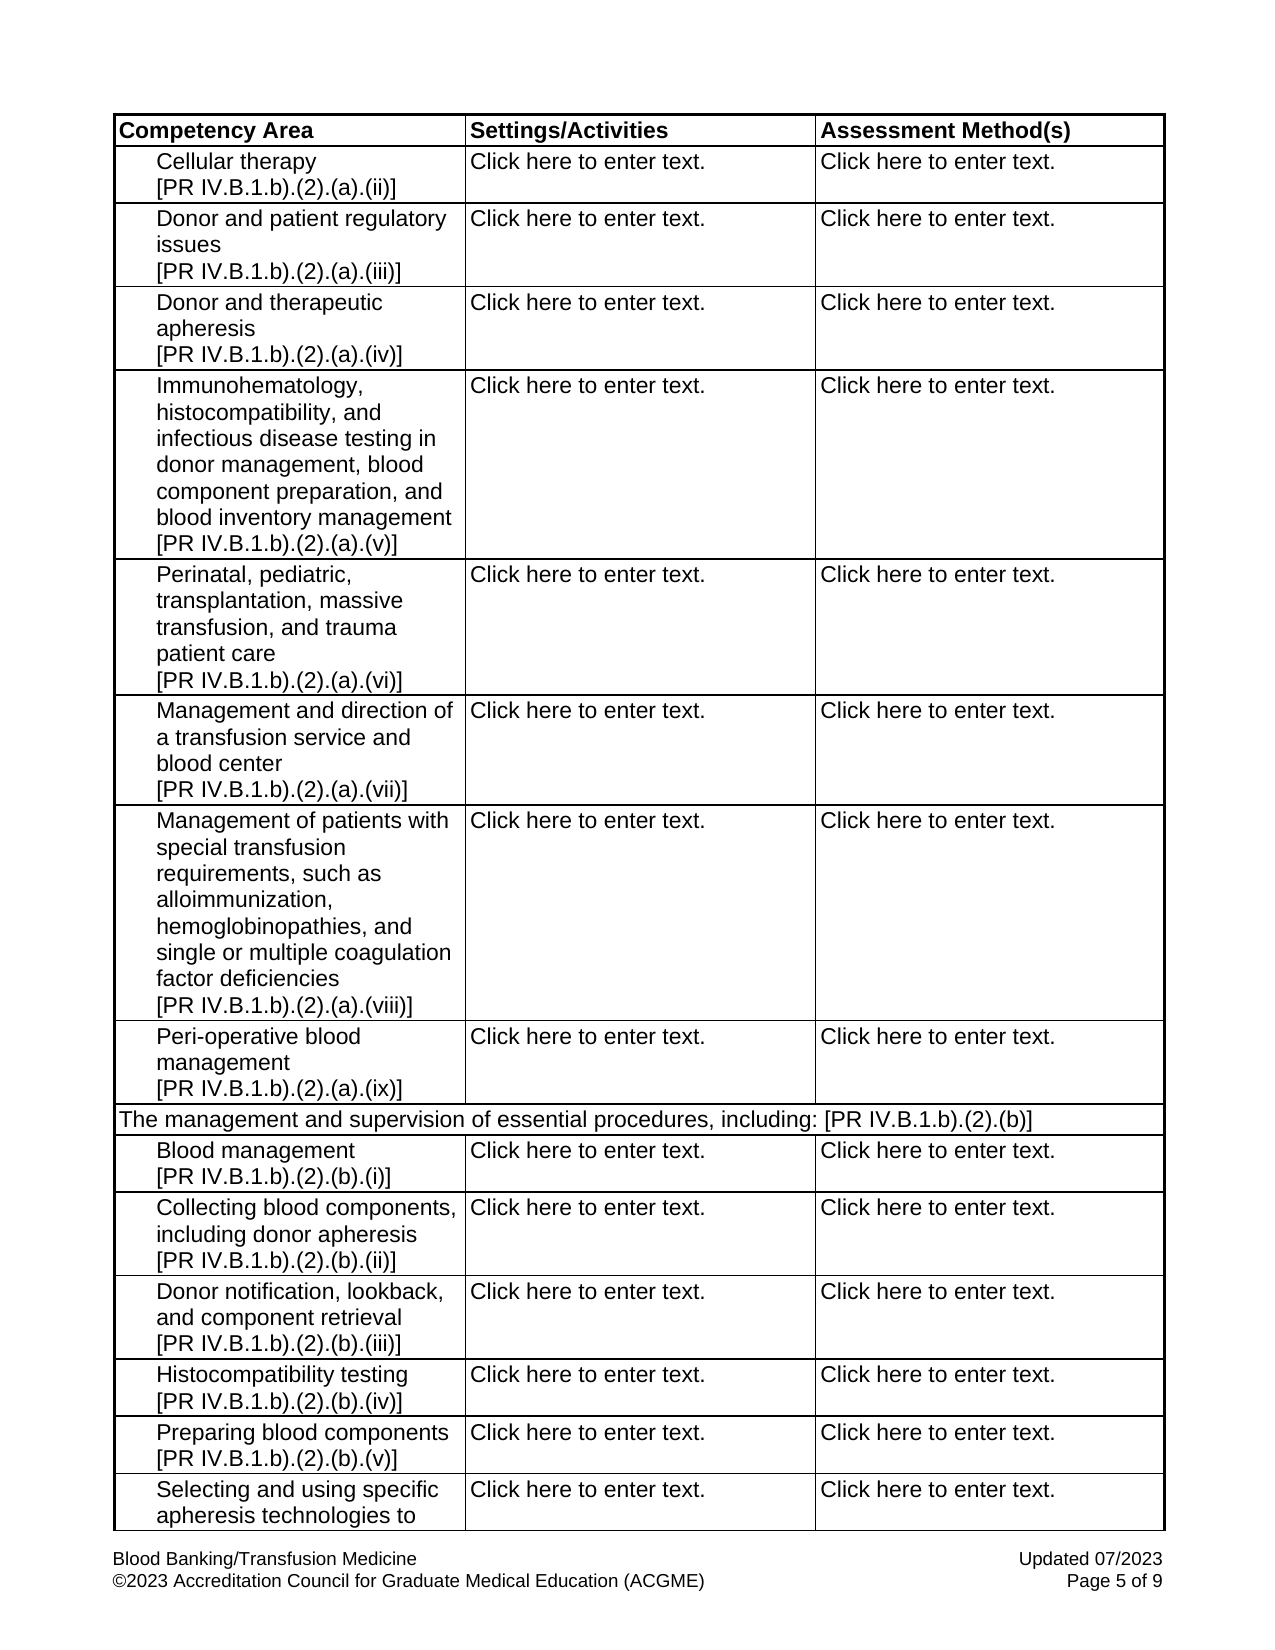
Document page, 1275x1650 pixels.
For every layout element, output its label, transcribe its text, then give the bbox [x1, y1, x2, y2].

table_cell Immunohematology, histocompatibility, and infectious disease testing in donor management, blood component preparation, and blood inventory management [PR IV.B.1.b).(2).(a).(v)] [116, 371, 465, 558]
table_cell Perinatal, pediatric, transplantation, massive transfusion, and trauma patient care [PR IV.B.1.b).(2).(a).(vi)] [116, 560, 465, 694]
table_cell Histocompatibility testing [PR IV.B.1.b).(2).(b).(iv)] [116, 1360, 465, 1415]
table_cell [116, 1474, 465, 1530]
table_cell Preparing blood components [PR IV.B.1.b).(2).(b).(v)] [116, 1417, 465, 1473]
table_cell Management and direction of a transfusion service and blood center [PR IV.B.1.b).(2).(a).(vii)] [116, 696, 465, 804]
table_cell Donor and therapeutic apheresis [PR IV.B.1.b).(2).(a).(iv)] [116, 287, 465, 369]
table_cell Peri-operative blood management [PR IV.B.1.b).(2).(a).(ix)] [116, 1021, 465, 1103]
table_cell Collecting blood components, including donor apheresis [PR IV.B.1.b).(2).(b).(ii)] [116, 1193, 465, 1275]
table_cell Blood management [PR IV.B.1.b).(2).(b).(i)] [116, 1136, 465, 1191]
table_header Competency Area [116, 116, 465, 145]
table_cell The management and supervision of essential procedures, including: [PR IV.B.1.b).(2).(b)] [116, 1105, 1163, 1134]
table_cell Management of patients with special transfusion requirements, such as alloimmunization, hemoglobinopathies, and single or multiple coagulation factor deficiencies [PR IV.B.1.b).(2).(a).(viii)] [116, 806, 465, 1019]
table_cell Donor and patient regulatory issues [PR IV.B.1.b).(2).(a).(iii)] [116, 204, 465, 286]
table_cell Donor notification, lookback, and component retrieval [PR IV.B.1.b).(2).(b).(iii)] [116, 1276, 465, 1358]
table_header Assessment Method(s) [816, 116, 1163, 145]
table_header Settings/Activities [466, 116, 815, 145]
table_cell Cellular therapy [PR IV.B.1.b).(2).(a).(ii)] [116, 147, 465, 202]
